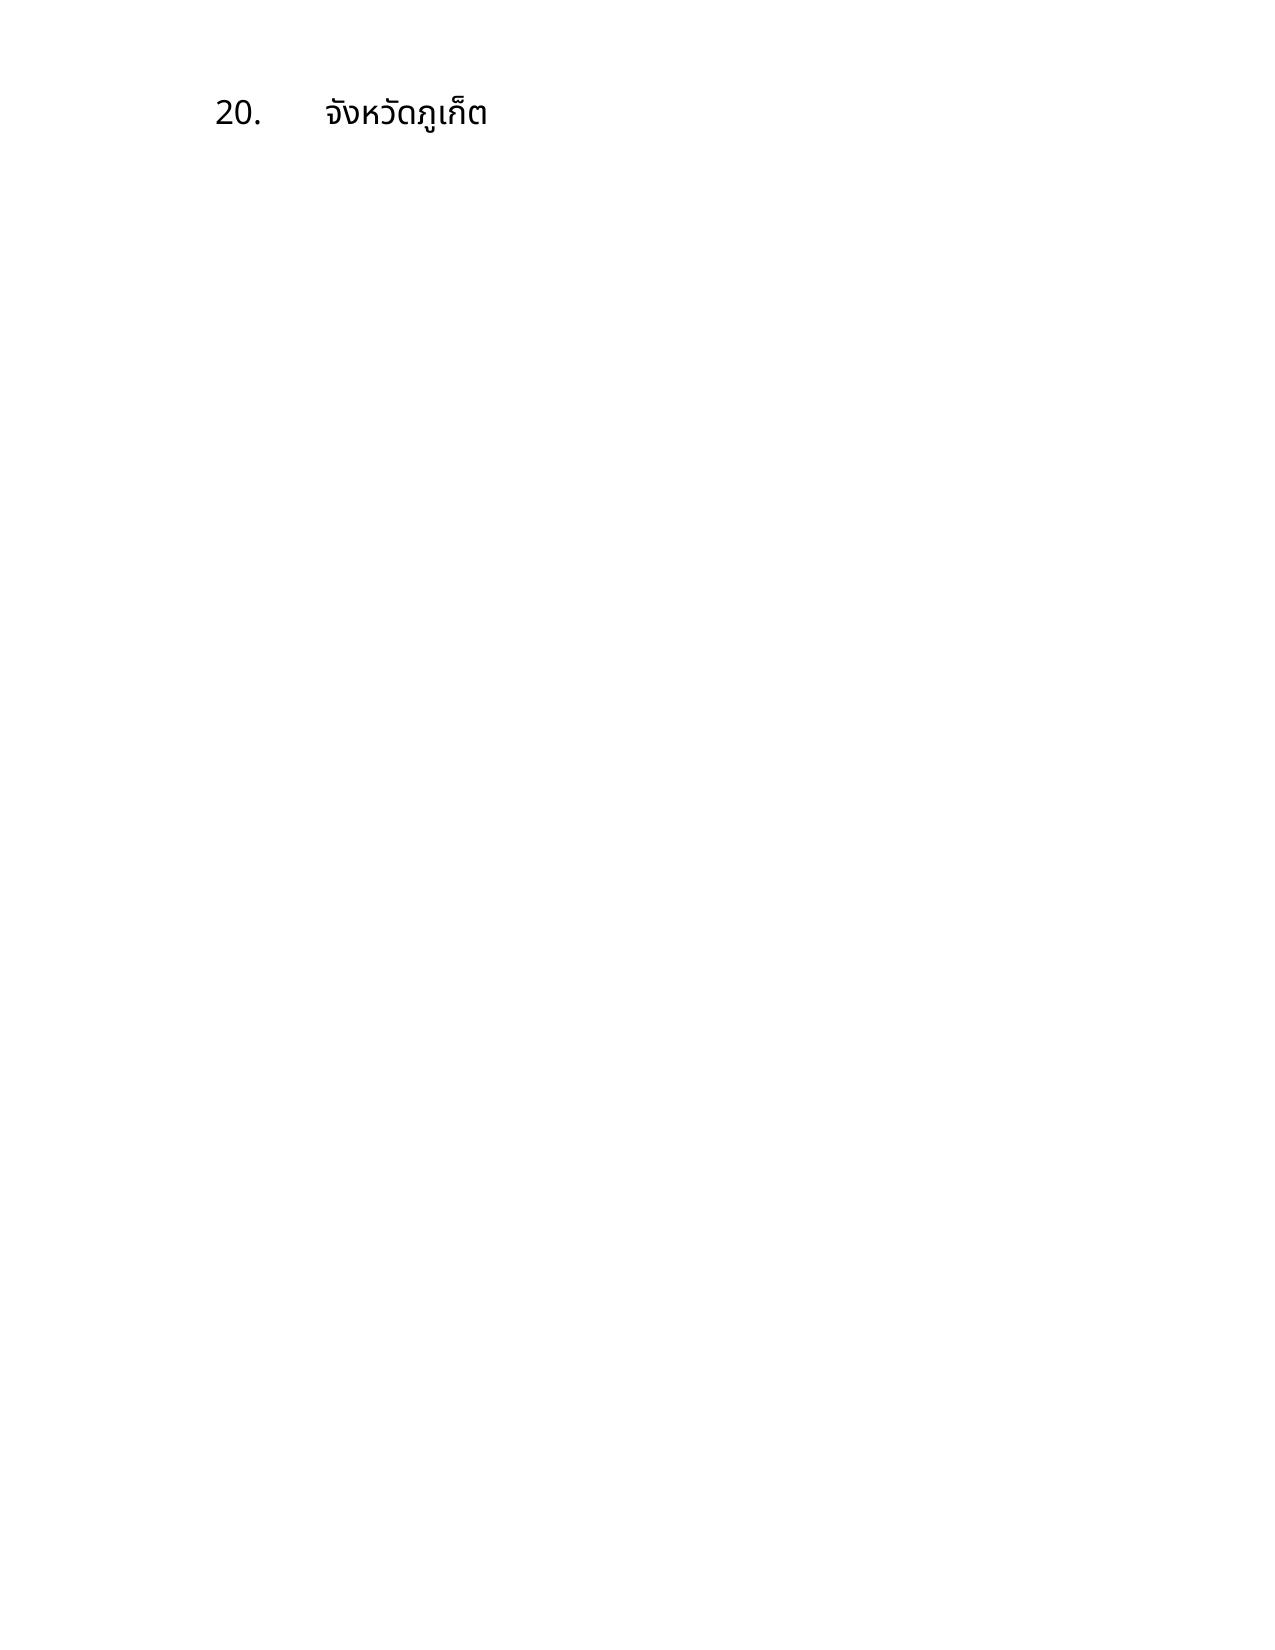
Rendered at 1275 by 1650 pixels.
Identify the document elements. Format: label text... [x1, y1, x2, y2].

list จังหวัดภูเก็ต [215, 89, 1157, 139]
